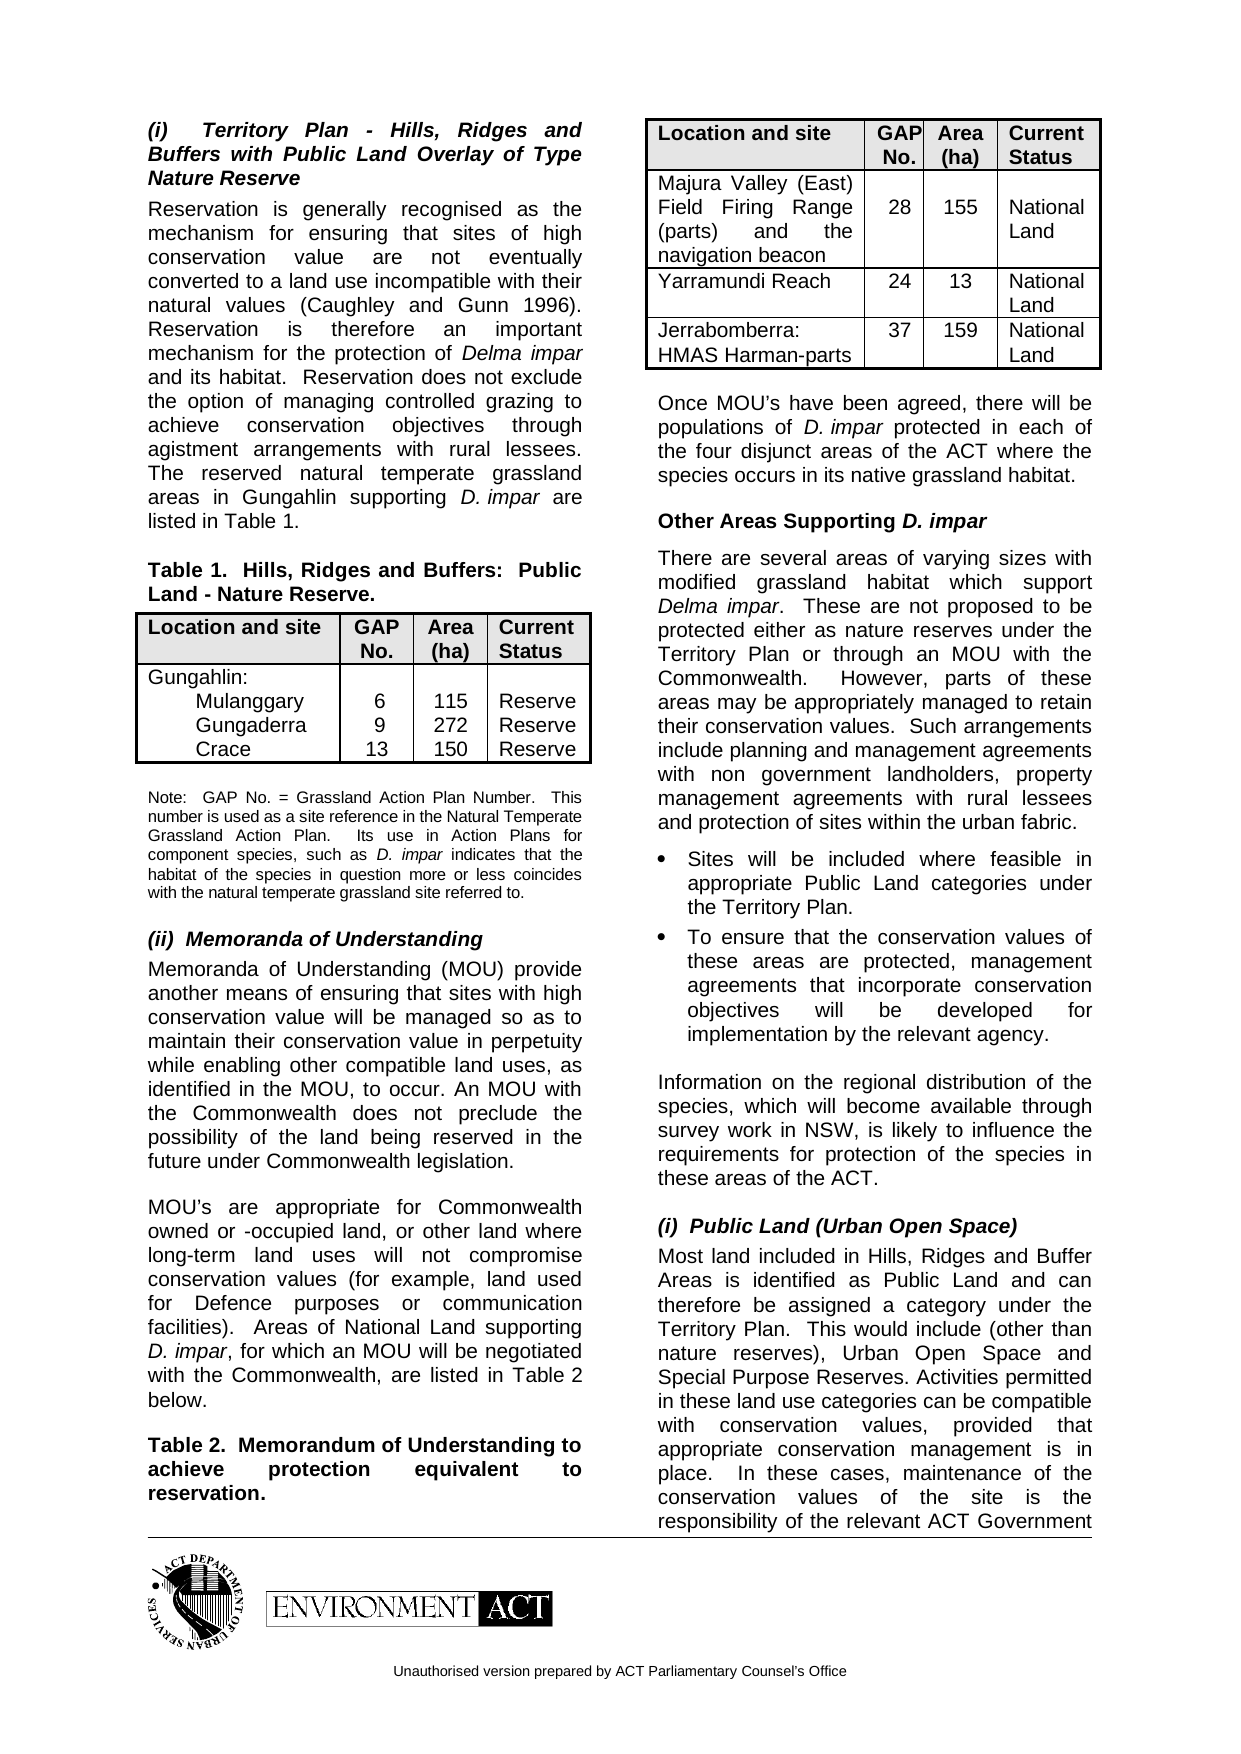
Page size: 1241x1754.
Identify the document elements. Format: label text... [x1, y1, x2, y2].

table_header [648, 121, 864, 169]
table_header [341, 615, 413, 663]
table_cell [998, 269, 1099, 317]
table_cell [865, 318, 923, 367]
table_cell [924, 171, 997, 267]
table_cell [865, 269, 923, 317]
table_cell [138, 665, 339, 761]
text Table 2. Memorandum of Understanding to achieve protection equivalent to reservation. [148, 1433, 583, 1505]
text Information on the regional distribution of the species, which will become available through survey work in NSW, is likely to influence the requirements for protection of the species in these areas of the ACT. [658, 1070, 1092, 1190]
text Once MOU’s have been agreed, there will be populations of D. impar protected in each of the four disjunct areas of the ACT where the species occurs in its native grassland habitat. [658, 391, 1092, 487]
text Other Areas Supporting D. impar [658, 509, 1092, 533]
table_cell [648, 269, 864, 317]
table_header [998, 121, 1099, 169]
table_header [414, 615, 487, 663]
list To ensure that the conservation values of these areas are protected, management agreements that incorporate conservation objectives will be developed for implementation by the relevant agency. [658, 925, 1092, 1046]
text Reservation is generally recognised as the mechanism for ensuring that sites of high conservation value are not eventually converted to a land use incompatible with their natural values (Caughley and Gunn 1996). Reservation is therefore an important mechanism for the protection of Delma impar and its habitat. Reservation does not exclude the option of managing controlled grazing to achieve conservation objectives through agistment arrangements with rural lessees. The reserved natural temperate grassland areas in Gungahlin supporting D. impar are listed in Table 1. [148, 197, 583, 533]
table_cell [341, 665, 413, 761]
list Sites will be included where feasible in appropriate Public Land categories under the Territory Plan. [658, 847, 1092, 919]
text There are several areas of varying sizes with modified grassland habitat which support Delma impar. These are not proposed to be protected either as nature reserves under the Territory Plan or through an MOU with the Commonwealth. However, parts of these areas may be appropriately managed to retain their conservation values. Such arrangements include planning and management agreements with non government landholders, property management agreements with rural lessees and protection of sites within the urban fabric. [658, 546, 1092, 834]
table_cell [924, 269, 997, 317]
text (ii) Memoranda of Understanding [148, 927, 583, 951]
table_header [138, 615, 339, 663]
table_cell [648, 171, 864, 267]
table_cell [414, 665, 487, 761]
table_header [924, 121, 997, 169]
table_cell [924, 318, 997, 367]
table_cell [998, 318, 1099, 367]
text Memoranda of Understanding (MOU) provide another means of ensuring that sites with high conservation value will be managed so as to maintain their conservation value in perpetuity while enabling other compatible land uses, as identified in the MOU, to occur. An MOU with the Commonwealth does not preclude the possibility of the land being reserved in the future under Commonwealth legislation. [148, 957, 583, 1173]
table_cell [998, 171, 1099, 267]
text (i) Territory Plan - Hills, Ridges and Buffers with Public Land Overlay of Type Nature Reserve [148, 118, 583, 190]
text MOU’s are appropriate for Commonwealth owned or -occupied land, or other land where long-term land uses will not compromise conservation values (for example, land used for Defence purposes or communication facilities). Areas of National Land supporting D. impar, for which an MOU will be negotiated with the Commonwealth, are listed in Table 2 below. [148, 1195, 583, 1412]
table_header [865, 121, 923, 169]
text Table 1. Hills, Ridges and Buffers: Public Land - Nature Reserve. [148, 557, 583, 606]
text Note: GAP No. = Grassland Action Plan Number. This number is used as a site reference in the Natural Temperate Grassland Action Plan. Its use in Action Plans for component species, such as D. impar indicates that the habitat of the species in question more or less coincides with the natural temperate grassland site referred to. [148, 788, 583, 902]
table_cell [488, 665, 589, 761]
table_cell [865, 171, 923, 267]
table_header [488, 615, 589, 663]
text (i) Public Land (Urban Open Space) [658, 1214, 1092, 1238]
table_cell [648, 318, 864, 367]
